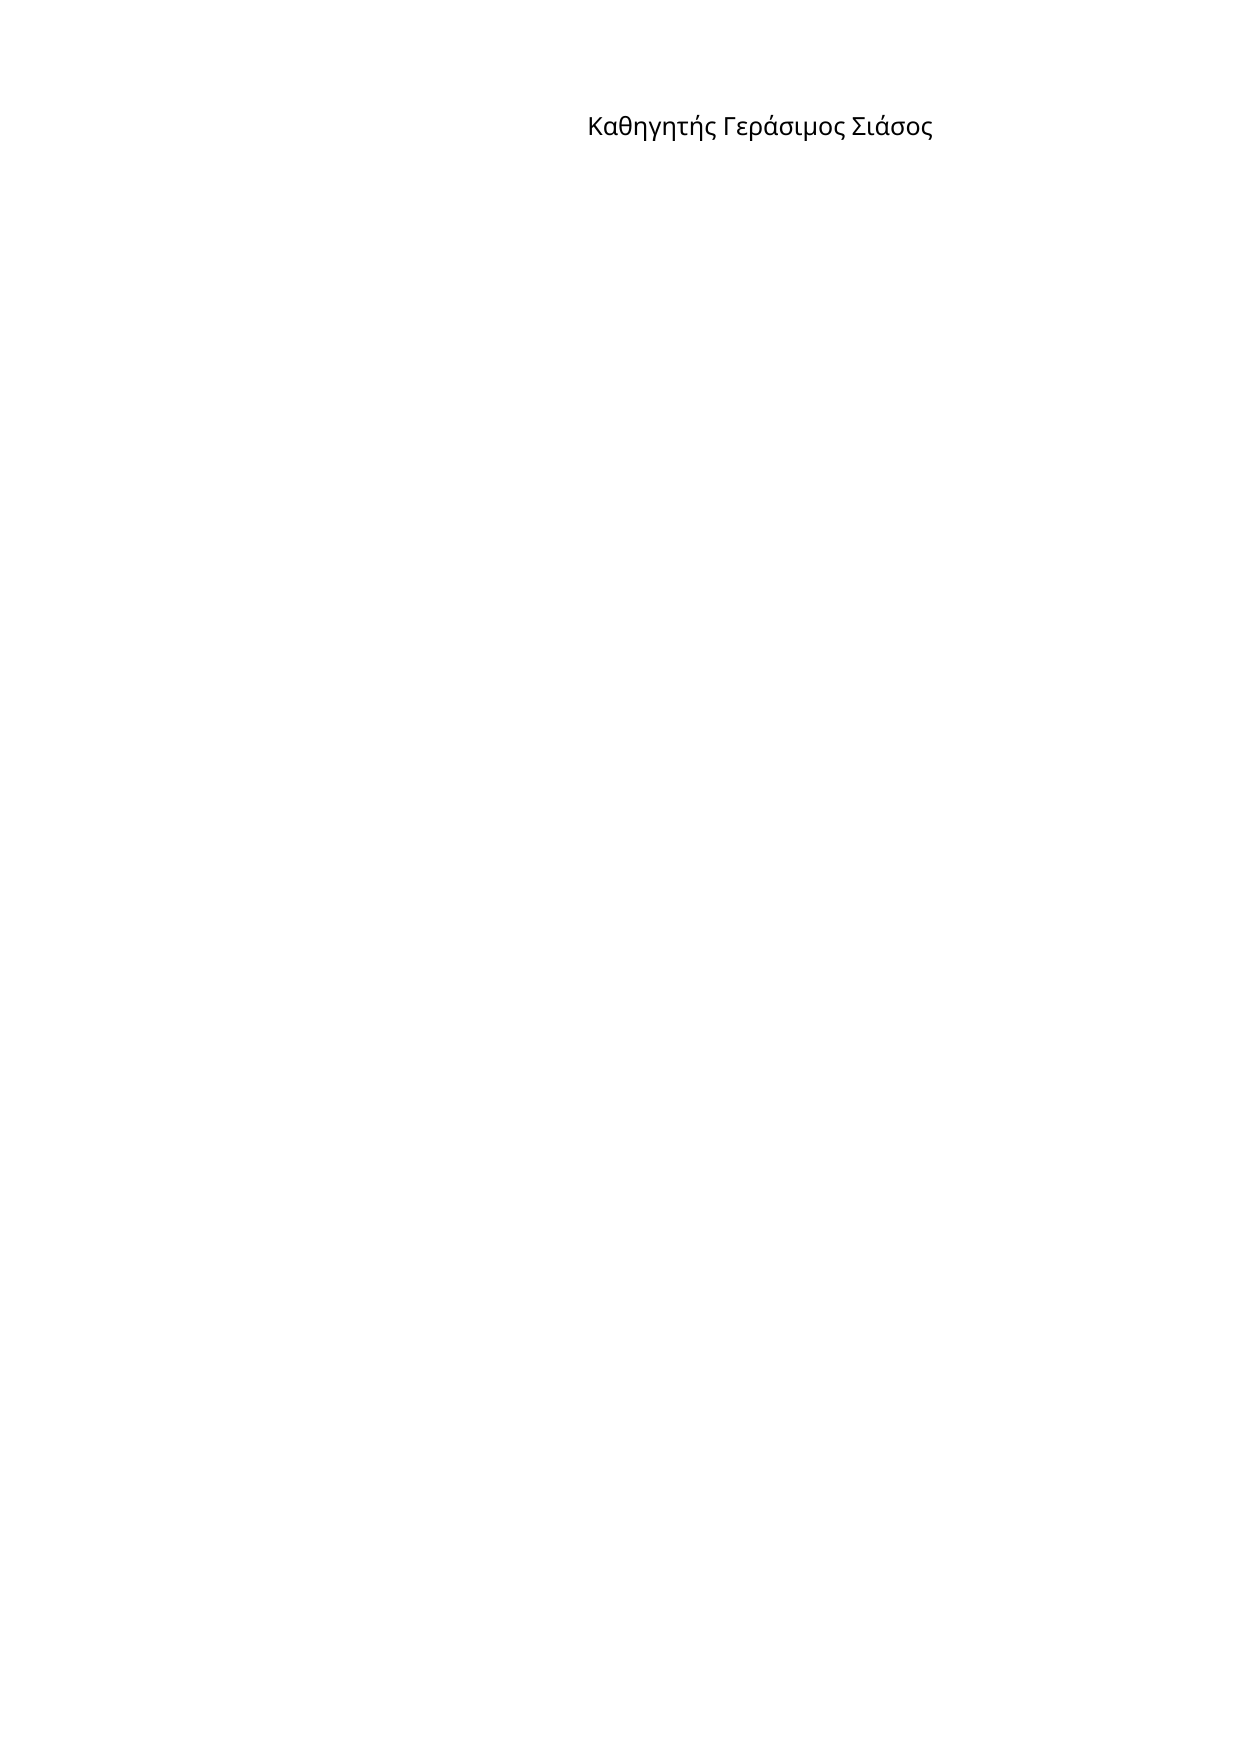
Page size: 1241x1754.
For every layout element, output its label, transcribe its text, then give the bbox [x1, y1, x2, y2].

text Καθηγητής Γεράσιμος Σιάσος [75, 109, 1165, 143]
